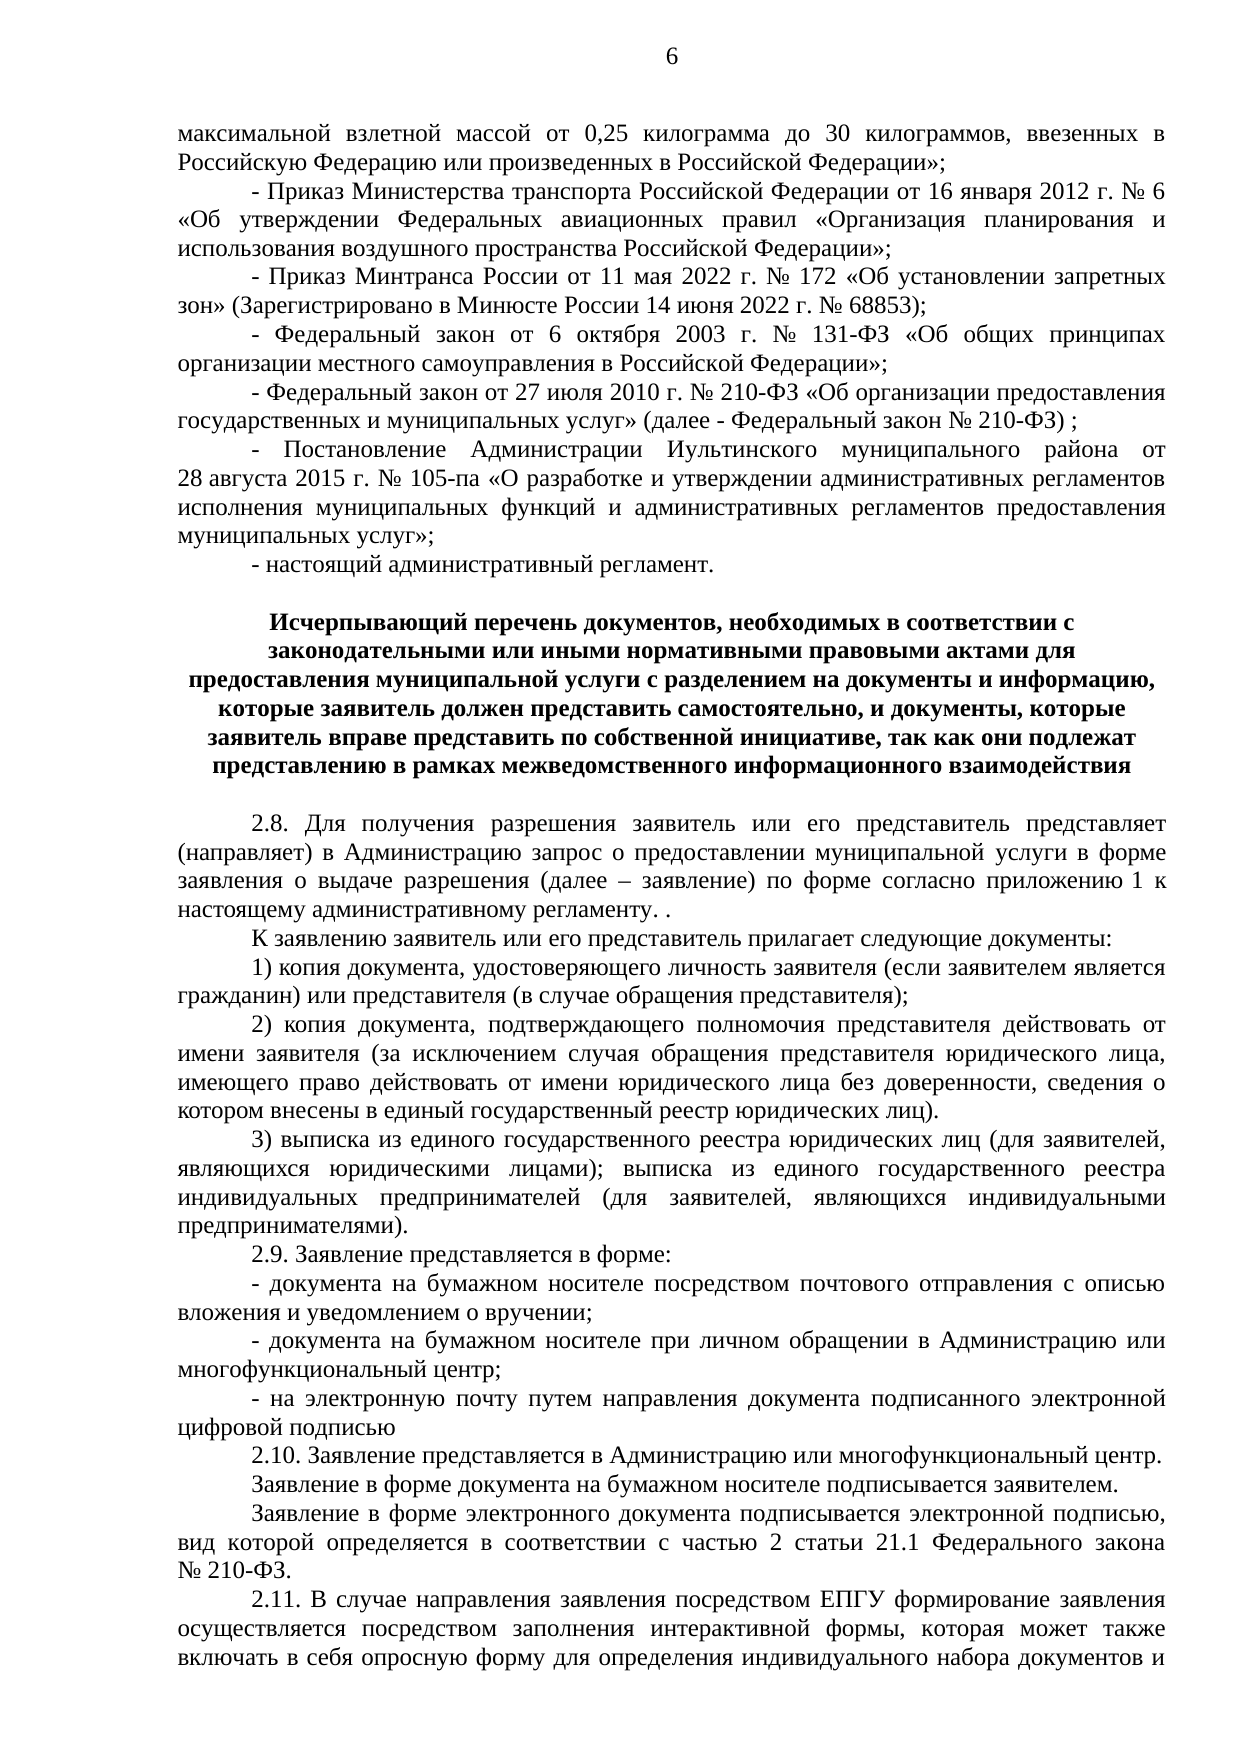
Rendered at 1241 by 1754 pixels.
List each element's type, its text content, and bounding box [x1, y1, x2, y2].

text 2.9. Заявление представляется в форме: [177, 1239, 1167, 1268]
text 2) копия документа, подтверждающего полномочия представителя действовать от имени заявителя (за исключением случая обращения представителя юридического лица, имеющего право действовать от имени юридического лица без доверенности, сведения о котором внесены в единый государственный реестр юридических лиц). [177, 1009, 1167, 1124]
text - Федеральный закон от 6 октября 2003 г. № 131-ФЗ «Об общих принципах организации местного самоуправления в Российской Федерации»; [177, 319, 1167, 377]
text К заявлению заявитель или его представитель прилагает следующие документы: [177, 923, 1167, 952]
text Заявление в форме документа на бумажном носителе подписывается заявителем. [177, 1469, 1167, 1498]
text - настоящий административный регламент. [177, 549, 1167, 578]
text 3) выписка из единого государственного реестра юридических лиц (для заявителей, являющихся юридическими лицами); выписка из единого государственного реестра индивидуальных предпринимателей (для заявителей, являющихся индивидуальными предпринимателями). [177, 1124, 1167, 1239]
text - Приказ Минтранса России от 11 мая 2022 г. № 172 «Об установлении запретных зон» (Зарегистрировано в Минюсте России 14 июня 2022 г. № 68853); [177, 262, 1167, 319]
text - документа на бумажном носителе посредством почтового отправления с описью вложения и уведомлением о вручении; [177, 1268, 1167, 1325]
text - Постановление Администрации Иультинского муниципального района от 28 августа 2015 г. № 105-па «О разработке и утверждении административных регламентов исполнения муниципальных функций и административных регламентов предоставления муниципальных услуг»; [177, 434, 1167, 549]
text 2.10. Заявление представляется в Администрацию или многофункциональный центр. [177, 1440, 1167, 1469]
text - документа на бумажном носителе при личном обращении в Администрацию или многофункциональный центр; [177, 1325, 1167, 1383]
text Заявление в форме электронного документа подписывается электронной подписью, вид которой определяется в соответствии с частью 2 статьи 21.1 Федерального закона № 210-ФЗ. [177, 1498, 1167, 1584]
text - Приказ Министерства транспорта Российской Федерации от 16 января 2012 г. № 6 «Об утверждении Федеральных авиационных правил «Организация планирования и использования воздушного пространства Российской Федерации»; [177, 176, 1167, 262]
text - на электронную почту путем направления документа подписанного электронной цифровой подписью [177, 1383, 1167, 1440]
text 2.8. Для получения разрешения заявитель или его представитель представляет (направляет) в Администрацию запрос о предоставлении муниципальной услуги в форме заявления о выдаче разрешения (далее – заявление) по форме согласно приложению 1 к настоящему административному регламенту. . [177, 808, 1167, 923]
text 1) копия документа, удостоверяющего личность заявителя (если заявителем является гражданин) или представителя (в случае обращения представителя); [177, 952, 1167, 1009]
text - Федеральный закон от 27 июля 2010 г. № 210-ФЗ «Об организации предоставления государственных и муниципальных услуг» (далее - Федеральный закон № 210-ФЗ) ; [177, 377, 1167, 434]
text Исчерпывающий перечень документов, необходимых в соответствии с законодательными или иными нормативными правовыми актами для предоставления муниципальной услуги с разделением на документы и информацию, которые заявитель должен представить самостоятельно, и документы, которые заявитель вправе представить по собственной инициативе, так как они подлежат представлению в рамках межведомственного информационного взаимодействия [177, 607, 1167, 779]
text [177, 118, 1167, 176]
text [177, 1584, 1167, 1670]
